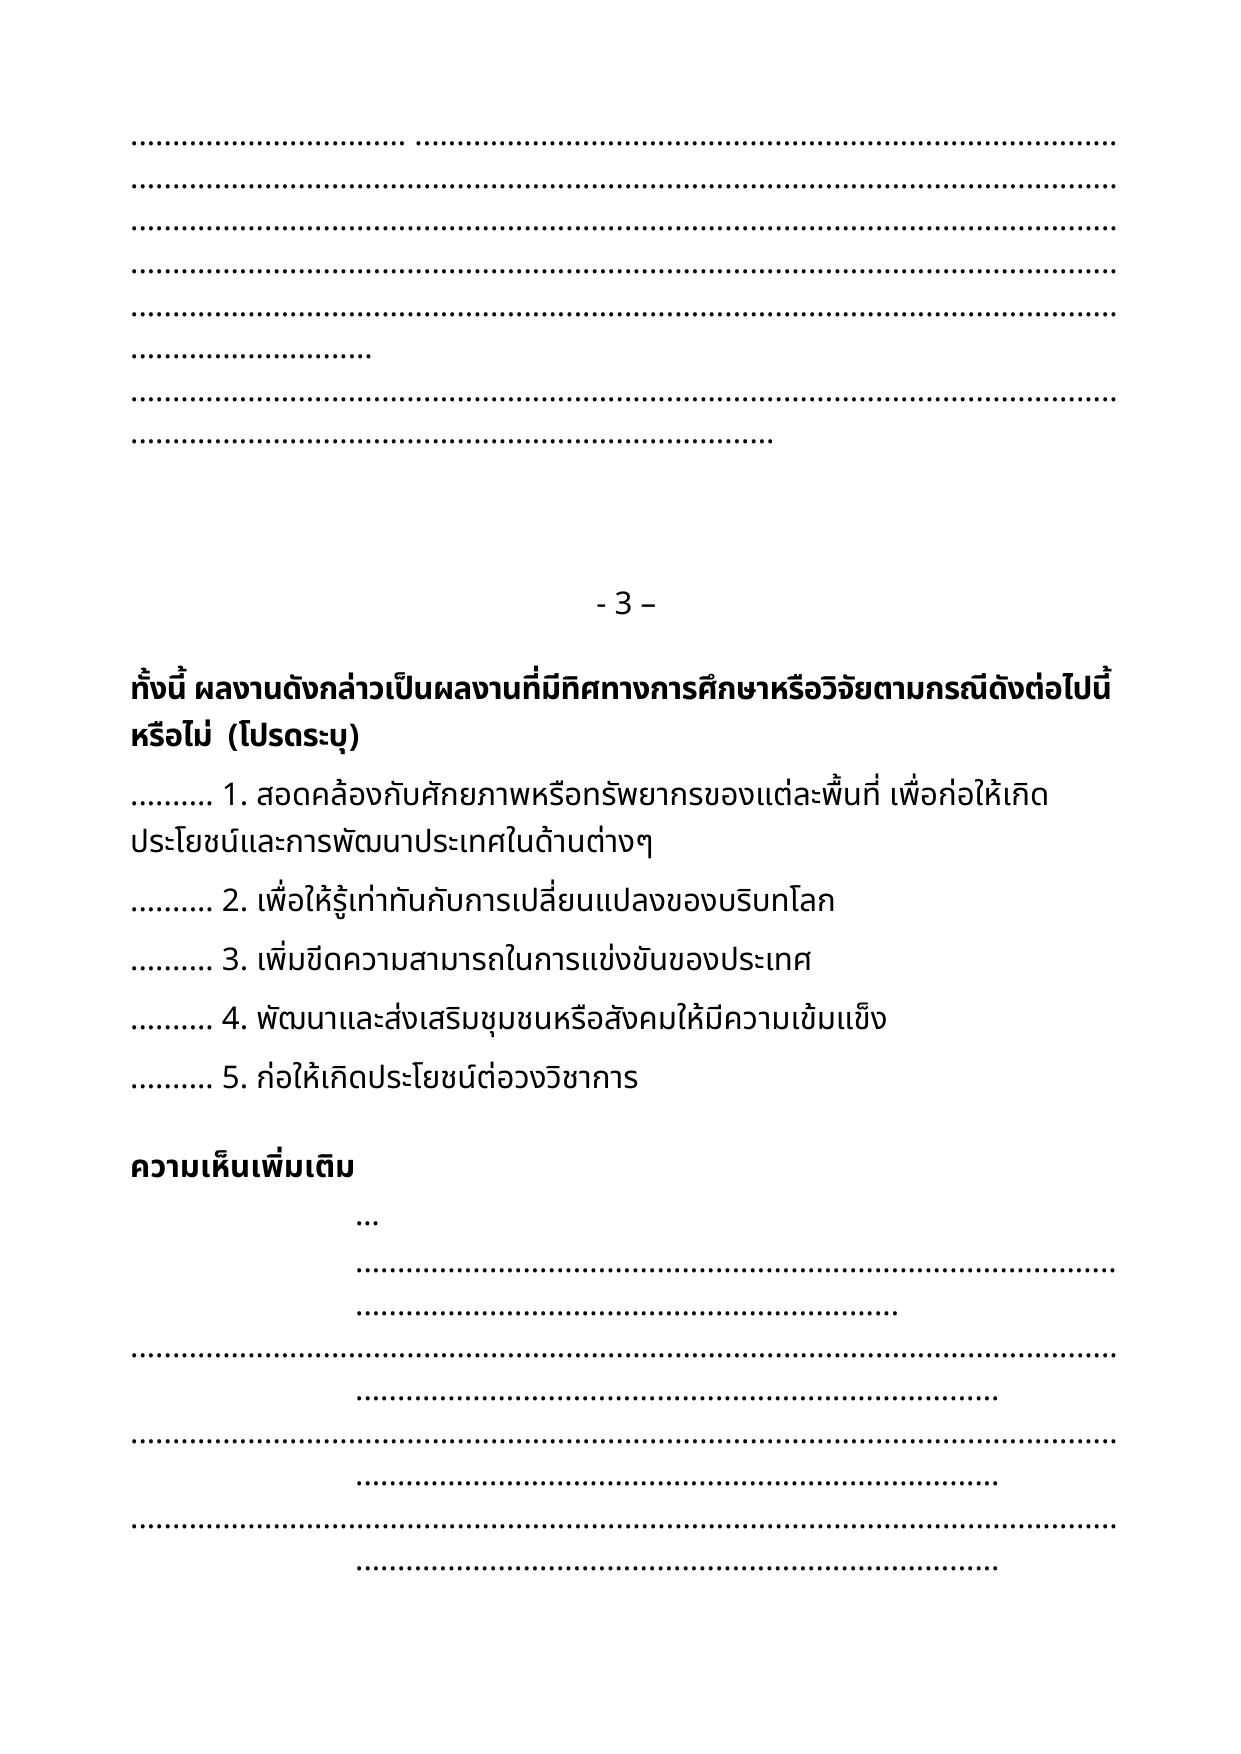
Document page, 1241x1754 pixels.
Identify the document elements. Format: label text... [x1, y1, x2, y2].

text .......... 3. เพิ่มขีดความสามารถในการแข่งขันของประเทศ [130, 937, 1122, 984]
text .......... 5. ก่อให้เกิดประโยชน์ต่อวงวิชาการ [130, 1055, 1122, 1102]
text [130, 1495, 1122, 1580]
text - 3 – [130, 581, 1122, 623]
text ความเห็นเพิ่มเติม …............................................................................................................................................................ [130, 1145, 1122, 1324]
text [130, 112, 1122, 368]
text ทั้งนี้ ผลงานดังกล่าวเป็นผลงานที่มีทิศทางการศึกษาหรือวิจัยตามกรณีดังต่อไปนี้หรือไม่ (โปรดระบุ) [130, 666, 1122, 761]
text .......... 2. เพื่อให้รู้เท่าทันกับการเปลี่ยนแปลงของบริบทโลก [130, 878, 1122, 926]
text .......... 1. สอดคล้องกับศักยภาพหรือทรัพยากรของแต่ละพื้นที่ เพื่อก่อให้เกิดประโยชน์และการพัฒนาประเทศในด้านต่างๆ [130, 772, 1122, 867]
text .......... 4. พัฒนาและส่งเสริมชุมชนหรือสังคมให้มีความเข้มแข็ง [130, 996, 1122, 1043]
